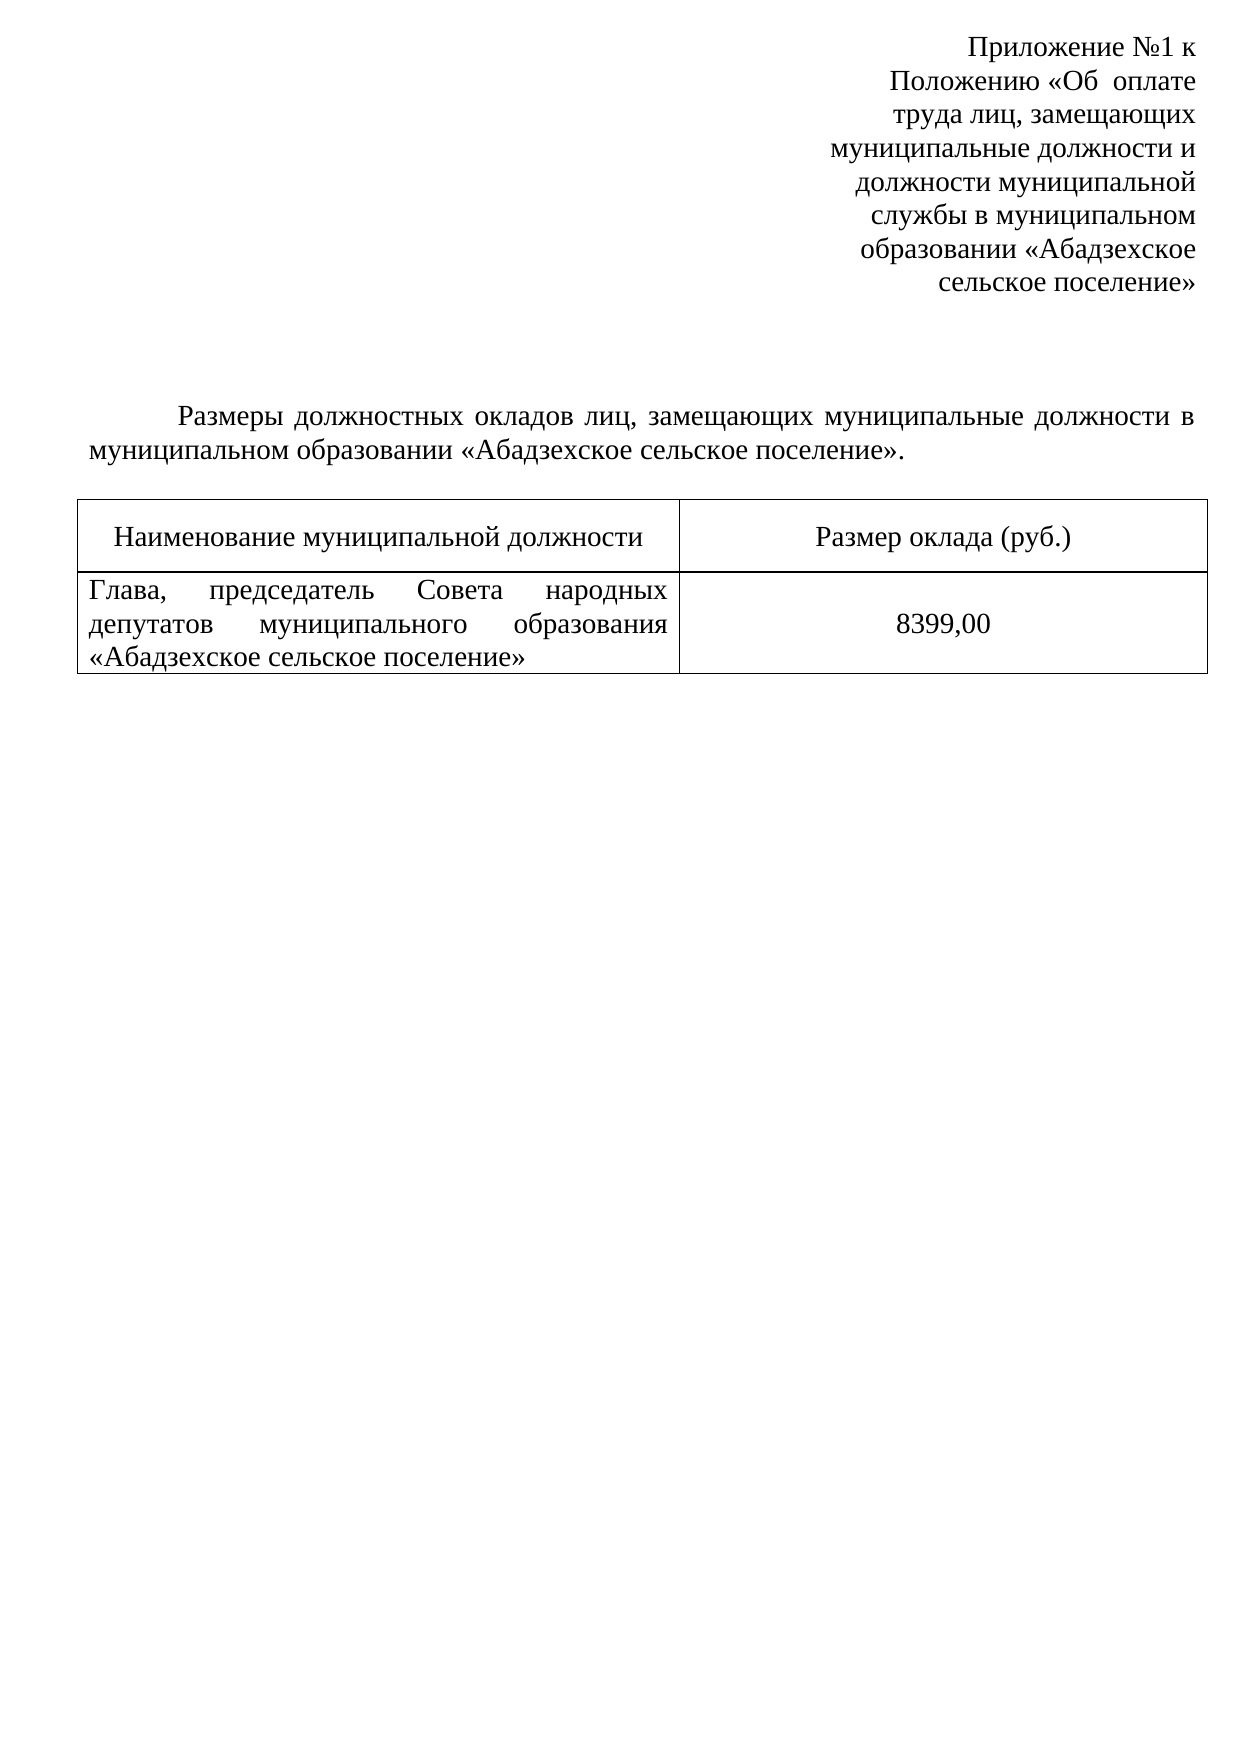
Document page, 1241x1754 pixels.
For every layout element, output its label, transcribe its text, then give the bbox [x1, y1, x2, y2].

table_cell Глава, председатель Совета народных депутатов муниципального образования «Абадзехское сельское поселение» [78, 573, 679, 673]
text Размеры должностных окладов лиц, замещающих муниципальные должности в муниципальном образовании «Абадзехское сельское поселение». [89, 398, 1196, 466]
table_cell 8399,00 [680, 573, 1207, 673]
text Приложение №1 к Положению «Об оплате [812, 29, 1196, 97]
table_header Наименование муниципальной должности [78, 500, 679, 571]
table_header Размер оклада (руб.) [680, 500, 1207, 571]
text труда лиц, замещающих муниципальные должности и должности муниципальной службы в муниципальном образовании «Абадзехское сельское поселение» [812, 97, 1196, 298]
